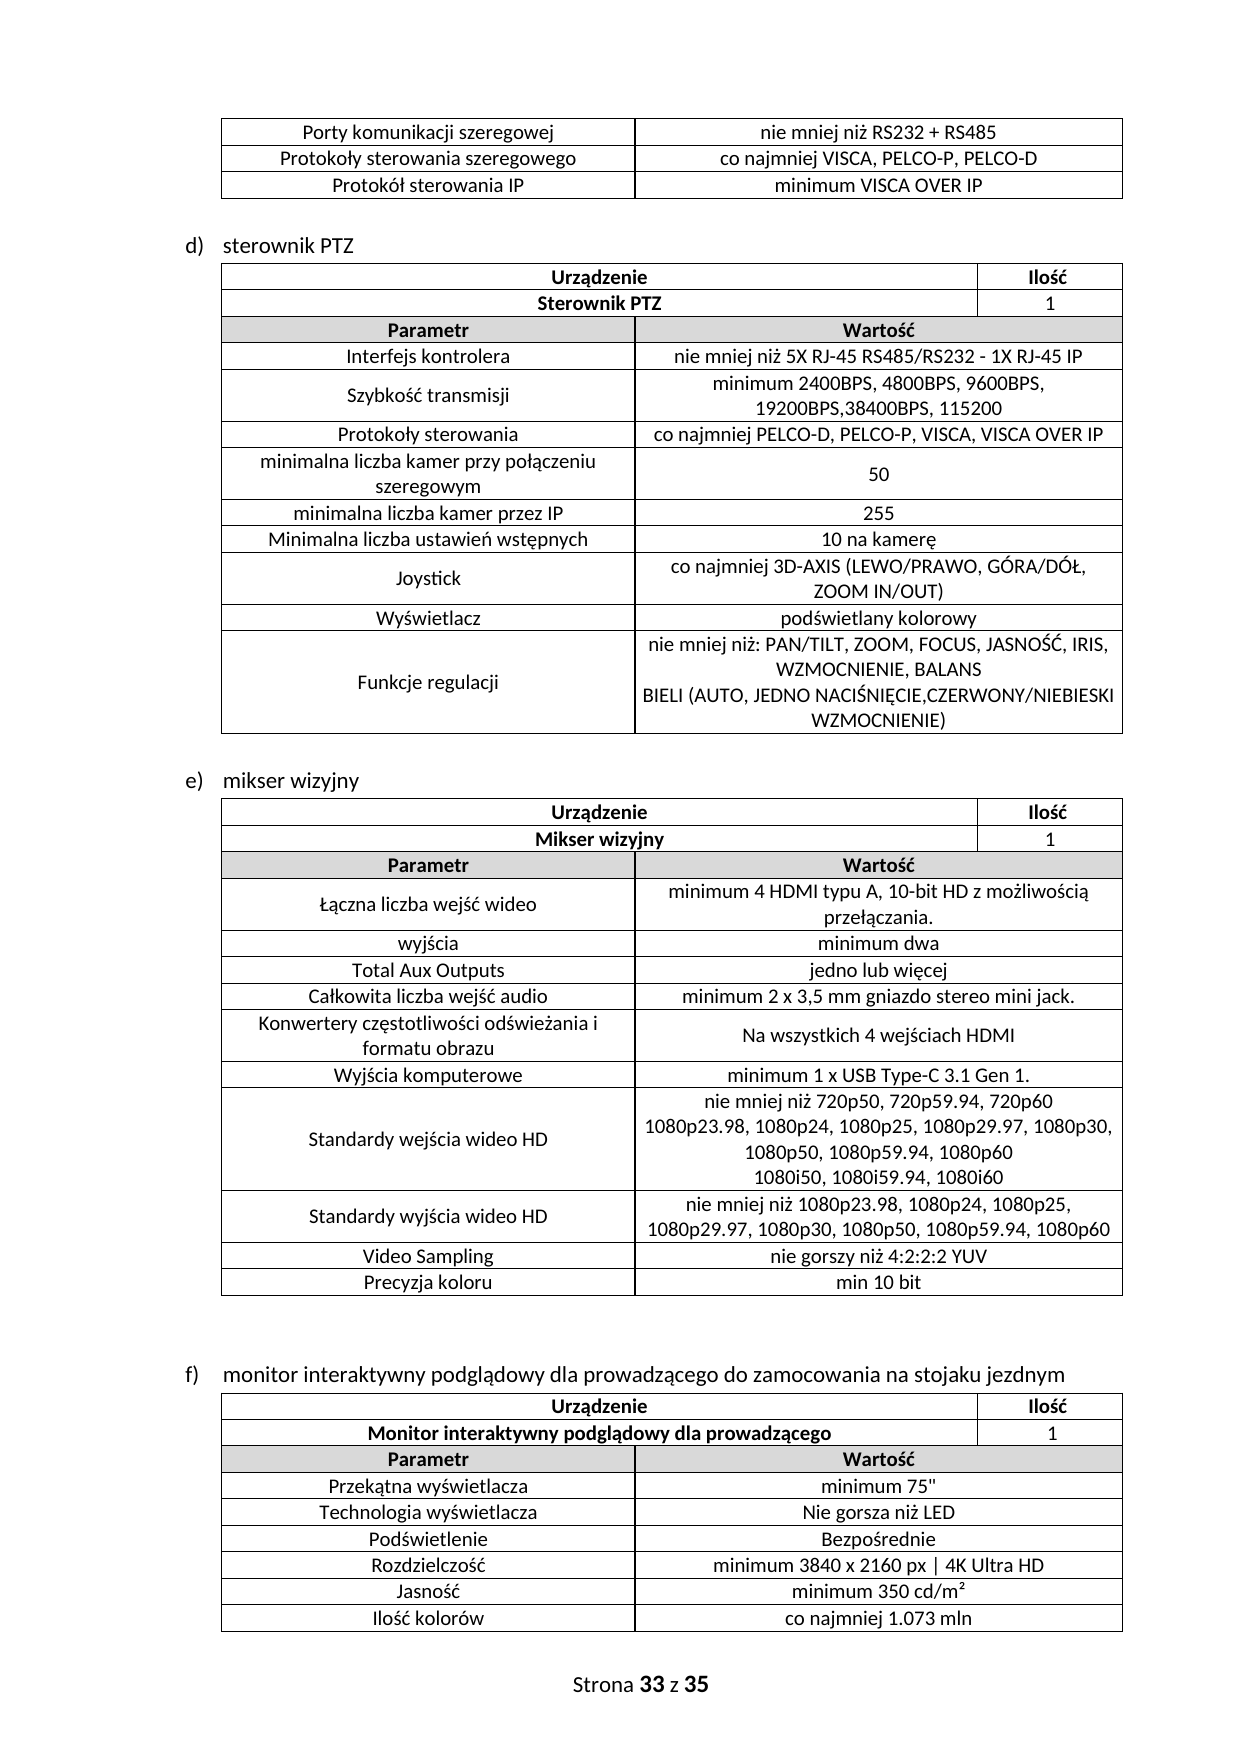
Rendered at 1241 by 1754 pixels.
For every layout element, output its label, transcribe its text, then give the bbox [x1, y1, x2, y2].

table_cell Standardy wyjścia wideo HD [222, 1191, 634, 1242]
table_cell minimum 350 cd/m² [636, 1579, 1122, 1604]
table_cell Total Aux Outputs [222, 957, 634, 982]
table_cell minimum 2400BPS, 4800BPS, 9600BPS, 19200BPS,38400BPS, 115200 [636, 370, 1122, 421]
table_cell nie mniej niż 1080p23.98, 1080p24, 1080p25, 1080p29.97, 1080p30, 1080p50, 1080p59.94, 1080p60 [636, 1191, 1122, 1242]
table_cell Mikser wizyjny [222, 826, 977, 851]
table_cell minimum dwa [636, 931, 1122, 956]
table_cell Na wszystkich 4 wejściach HDMI [636, 1010, 1122, 1061]
table_cell 1 [978, 1420, 1122, 1445]
table_cell nie gorszy niż 4:2:2:2 YUV [636, 1243, 1122, 1268]
table_cell minimum VISCA OVER IP [636, 172, 1122, 197]
table_header Urządzenie [222, 799, 977, 825]
table_cell Porty komunikacji szeregowej [222, 119, 634, 144]
table_header Urządzenie [222, 264, 977, 289]
table_cell Monitor interaktywny podglądowy dla prowadzącego [222, 1420, 977, 1445]
table_header Urządzenie [222, 1394, 977, 1419]
table_cell 1 [978, 290, 1122, 316]
list mikser wizyjny [185, 766, 1134, 794]
table_cell Szybkość transmisji [222, 370, 634, 421]
table_header Ilość [978, 799, 1122, 825]
table_cell nie mniej niż RS232 + RS485 [636, 119, 1122, 144]
table_cell Sterownik PTZ [222, 290, 977, 316]
table_cell nie mniej niż: PAN/TILT, ZOOM, FOCUS, JASNOŚĆ, IRIS, WZMOCNIENIE, BALANS BIELI (AUTO, JEDNO NACIŚNIĘCIE,CZERWONY/NIEBIESKI WZMOCNIENIE) [636, 631, 1122, 733]
table_cell minimum 4 HDMI typu A, 10-bit HD z możliwością przełączania. [636, 879, 1122, 929]
table_cell minimum 1 x USB Type-C 3.1 Gen 1. [636, 1062, 1122, 1087]
table_cell co najmniej VISCA, PELCO-P, PELCO-D [636, 146, 1122, 171]
table_header Ilość [978, 1394, 1122, 1419]
table_cell Wyświetlacz [222, 605, 634, 630]
table_cell nie mniej niż 5X RJ-45 RS485/RS232 - 1X RJ-45 IP [636, 343, 1122, 369]
table_cell wyjścia [222, 931, 634, 956]
table_cell Ilość kolorów [222, 1605, 634, 1631]
table_cell Wartość [636, 1446, 1122, 1472]
table_cell 255 [636, 500, 1122, 525]
table_cell Technologia wyświetlacza [222, 1499, 634, 1525]
list sterownik PTZ [185, 231, 1134, 259]
table_cell podświetlany kolorowy [636, 605, 1122, 630]
table_cell Standardy wejścia wideo HD [222, 1088, 634, 1190]
table_cell Funkcje regulacji [222, 631, 634, 733]
table_cell Łączna liczba wejść wideo [222, 879, 634, 929]
table_cell Konwertery częstotliwości odświeżania i formatu obrazu [222, 1010, 634, 1061]
table_cell Wartość [636, 317, 1122, 342]
table_cell minimalna liczba kamer przy połączeniu szeregowym [222, 448, 634, 499]
table_cell Minimalna liczba ustawień wstępnych [222, 526, 634, 552]
table_cell co najmniej 3D-AXIS (LEWO/PRAWO, GÓRA/DÓŁ, ZOOM IN/OUT) [636, 553, 1122, 604]
table_cell Rozdzielczość [222, 1552, 634, 1578]
table_cell minimum 75" [636, 1473, 1122, 1498]
table_cell Przekątna wyświetlacza [222, 1473, 634, 1498]
table_cell Protokoły sterowania szeregowego [222, 146, 634, 171]
table_cell Video Sampling [222, 1243, 634, 1268]
table_cell Wartość [636, 852, 1122, 878]
table_cell min 10 bit [636, 1269, 1122, 1295]
table_cell Interfejs kontrolera [222, 343, 634, 369]
table_header Ilość [978, 264, 1122, 289]
table_cell Nie gorsza niż LED [636, 1499, 1122, 1525]
table_cell nie mniej niż 720p50, 720p59.94, 720p60 1080p23.98, 1080p24, 1080p25, 1080p29.97, 1080p30, 1080p50, 1080p59.94, 1080p60 1080i50, 1080i59.94, 1080i60 [636, 1088, 1122, 1190]
table_cell Parametr [222, 317, 634, 342]
table_cell Całkowita liczba wejść audio [222, 984, 634, 1009]
table_cell Parametr [222, 852, 634, 878]
table_cell jedno lub więcej [636, 957, 1122, 982]
table_cell 10 na kamerę [636, 526, 1122, 552]
table_cell minimum 2 x 3,5 mm gniazdo stereo mini jack. [636, 984, 1122, 1009]
table_cell 50 [636, 448, 1122, 499]
table_cell Protokoły sterowania [222, 422, 634, 447]
table_cell Wyjścia komputerowe [222, 1062, 634, 1087]
table_cell minimalna liczba kamer przez IP [222, 500, 634, 525]
table_cell co najmniej 1.073 mln [636, 1605, 1122, 1631]
table_cell Podświetlenie [222, 1526, 634, 1551]
table_cell 1 [978, 826, 1122, 851]
table_cell Precyzja koloru [222, 1269, 634, 1295]
list monitor interaktywny podglądowy dla prowadzącego do zamocowania na stojaku jezdnym [185, 1360, 1134, 1388]
table_cell minimum 3840 x 2160 px | 4K Ultra HD [636, 1552, 1122, 1578]
table_cell Bezpośrednie [636, 1526, 1122, 1551]
table_cell co najmniej PELCO-D, PELCO-P, VISCA, VISCA OVER IP [636, 422, 1122, 447]
table_cell Protokół sterowania IP [222, 172, 634, 197]
table_cell Jasność [222, 1579, 634, 1604]
table_cell Joystick [222, 553, 634, 604]
table_cell Parametr [222, 1446, 634, 1472]
